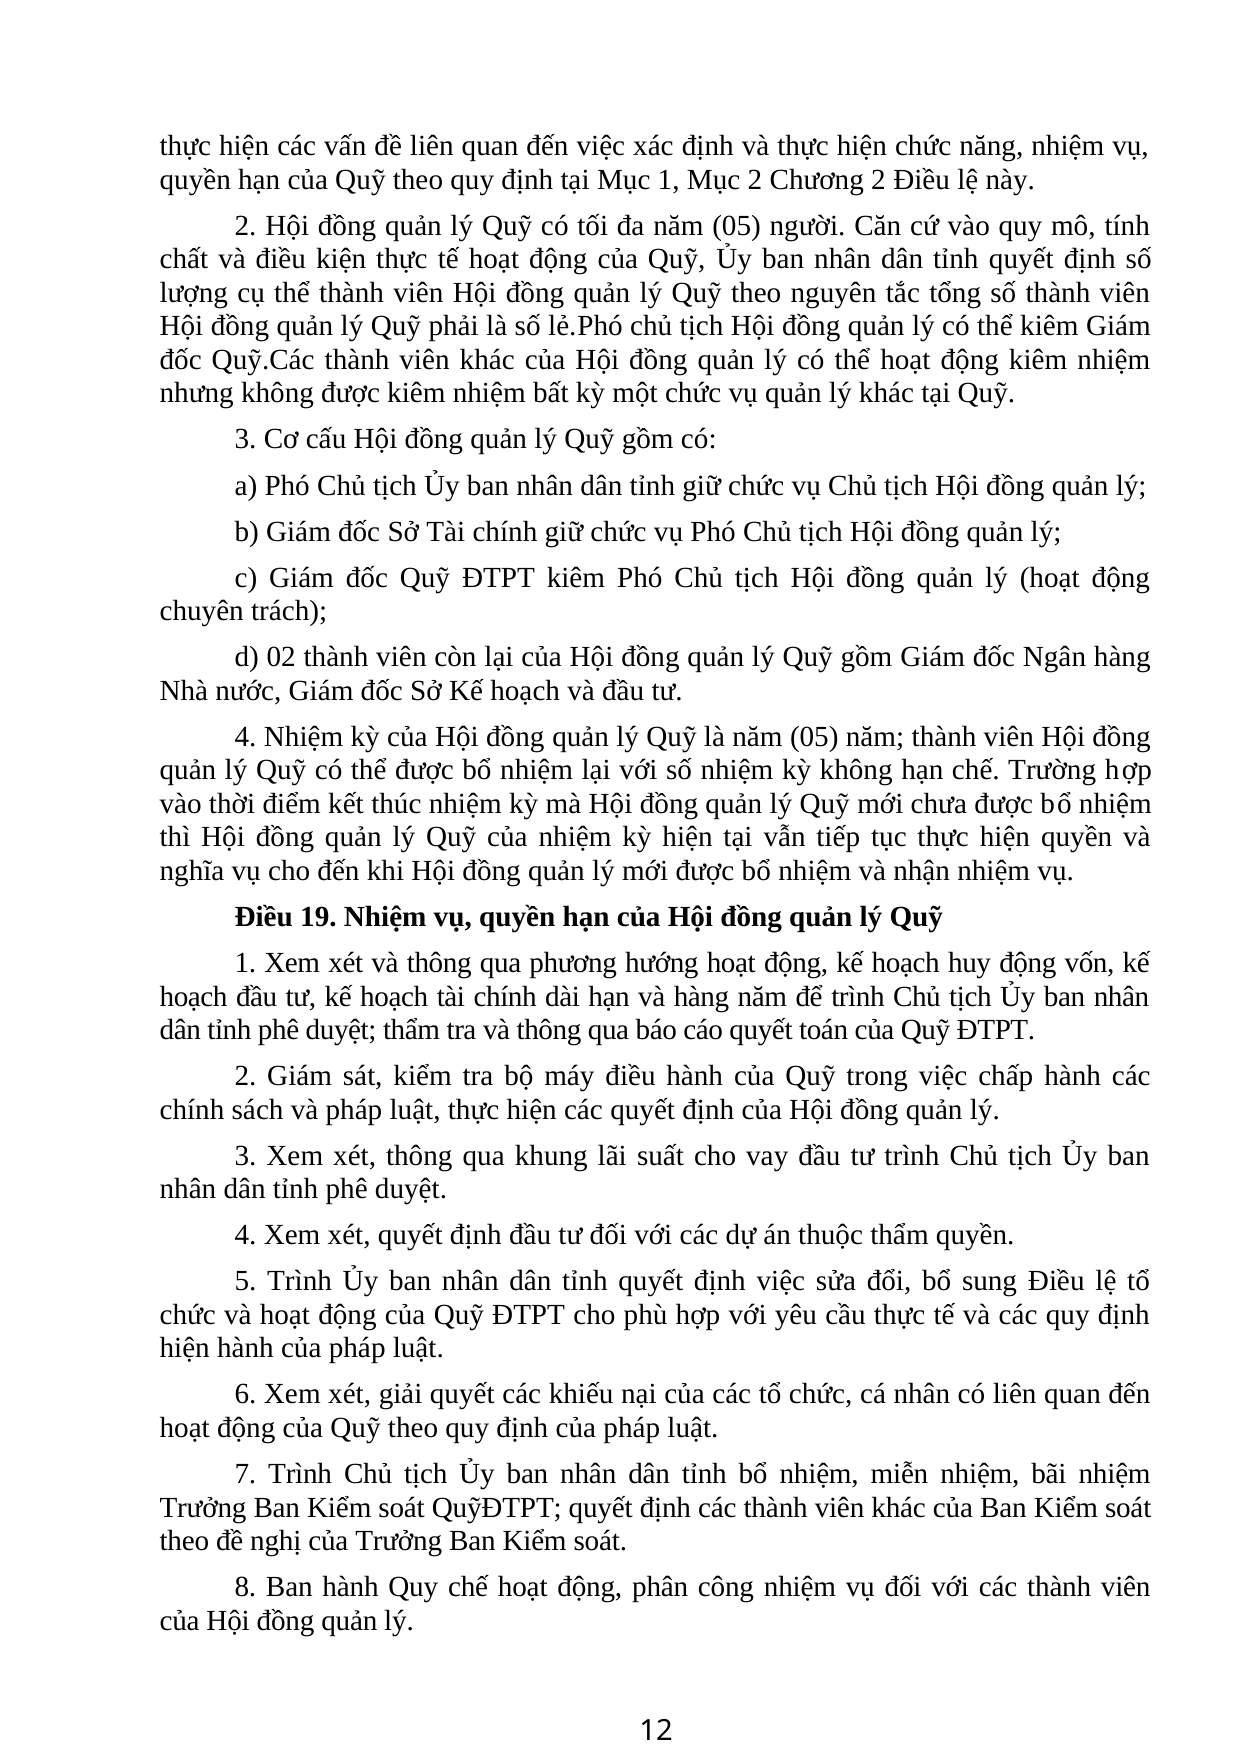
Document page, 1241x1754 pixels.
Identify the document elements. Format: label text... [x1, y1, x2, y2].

text 2. Hội đồng quản lý Quỹ có tối đa năm (05) người. Căn cứ vào quy mô, tính chất và điều kiện thực tế hoạt động của Quỹ, Ủy ban nhân dân tỉnh quyết định số lượng cụ thể thành viên Hội đồng quản lý Quỹ theo nguyên tắc tổng số thành viên Hội đồng quản lý Quỹ phải là số lẻ.Phó chủ tịch Hội đồng quản lý có thể kiêm Giám đốc Quỹ.Các thành viên khác của Hội đồng quản lý có thể hoạt động kiêm nhiệm nhưng không được kiêm nhiệm bất kỳ một chức vụ quản lý khác tại Quỹ. [159, 208, 1152, 409]
text b) Giám đốc Sở Tài chính giữ chức vụ Phó Chủ tịch Hội đồng quản lý; [159, 514, 1152, 547]
text 8. Ban hành Quy chế hoạt động, phân công nhiệm vụ đối với các thành viên của Hội đồng quản lý. [159, 1569, 1152, 1636]
text 7. Trình Chủ tịch Ủy ban nhân dân tỉnh bổ nhiệm, miễn nhiệm, bãi nhiệm Trưởng Ban Kiểm soát QuỹĐTPT; quyết định các thành viên khác của Ban Kiểm soát theo đề nghị của Trưởng Ban Kiểm soát. [159, 1456, 1152, 1557]
text 5. Trình Ủy ban nhân dân tỉnh quyết định việc sửa đổi, bổ sung Điều lệ tổ chức và hoạt động của Quỹ ĐTPT cho phù hợp với yêu cầu thực tế và các quy định hiện hành của pháp luật. [159, 1263, 1152, 1364]
text d) 02 thành viên còn lại của Hội đồng quản lý Quỹ gồm Giám đốc Ngân hàng Nhà nước, Giám đốc Sở Kế hoạch và đầu tư. [159, 639, 1152, 706]
text Điều 19. Nhiệm vụ, quyền hạn của Hội đồng quản lý Quỹ [159, 899, 1152, 933]
text 6. Xem xét, giải quyết các khiếu nại của các tổ chức, cá nhân có liên quan đến hoạt động của Quỹ theo quy định của pháp luật. [159, 1377, 1152, 1444]
text a) Phó Chủ tịch Ủy ban nhân dân tỉnh giữ chức vụ Chủ tịch Hội đồng quản lý; [159, 468, 1152, 501]
text 3. Xem xét, thông qua khung lãi suất cho vay đầu tư trình Chủ tịch Ủy ban nhân dân tỉnh phê duyệt. [159, 1138, 1152, 1205]
text 2. Giám sát, kiểm tra bộ máy điều hành của Quỹ trong việc chấp hành các chính sách và pháp luật, thực hiện các quyết định của Hội đồng quản lý. [159, 1058, 1152, 1125]
text 4. Xem xét, quyết định đầu tư đối với các dự án thuộc thẩm quyền. [159, 1217, 1152, 1251]
text 3. Cơ cấu Hội đồng quản lý Quỹ gồm có: [159, 422, 1152, 455]
text c) Giám đốc Quỹ ĐTPT kiêm Phó Chủ tịch Hội đồng quản lý (hoạt động chuyên trách); [159, 560, 1152, 627]
text 4. Nhiệm kỳ của Hội đồng quản lý Quỹ là năm (05) năm; thành viên Hội đồng quản lý Quỹ có thể được bổ nhiệm lại với số nhiệm kỳ không hạn chế. Trường hợp vào thời điểm kết thúc nhiệm kỳ mà Hội đồng quản lý Quỹ mới chưa được bổ nhiệm thì Hội đồng quản lý Quỹ của nhiệm kỳ hiện tại vẫn tiếp tục thực hiện quyền và nghĩa vụ cho đến khi Hội đồng quản lý mới được bổ nhiệm và nhận nhiệm vụ. [159, 719, 1152, 887]
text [159, 128, 1152, 195]
text 1. Xem xét và thông qua phương hướng hoạt động, kế hoạch huy động vốn, kế hoạch đầu tư, kế hoạch tài chính dài hạn và hàng năm để trình Chủ tịch Ủy ban nhân dân tỉnh phê duyệt; thẩm tra và thông qua báo cáo quyết toán của Quỹ ĐTPT. [159, 945, 1152, 1046]
